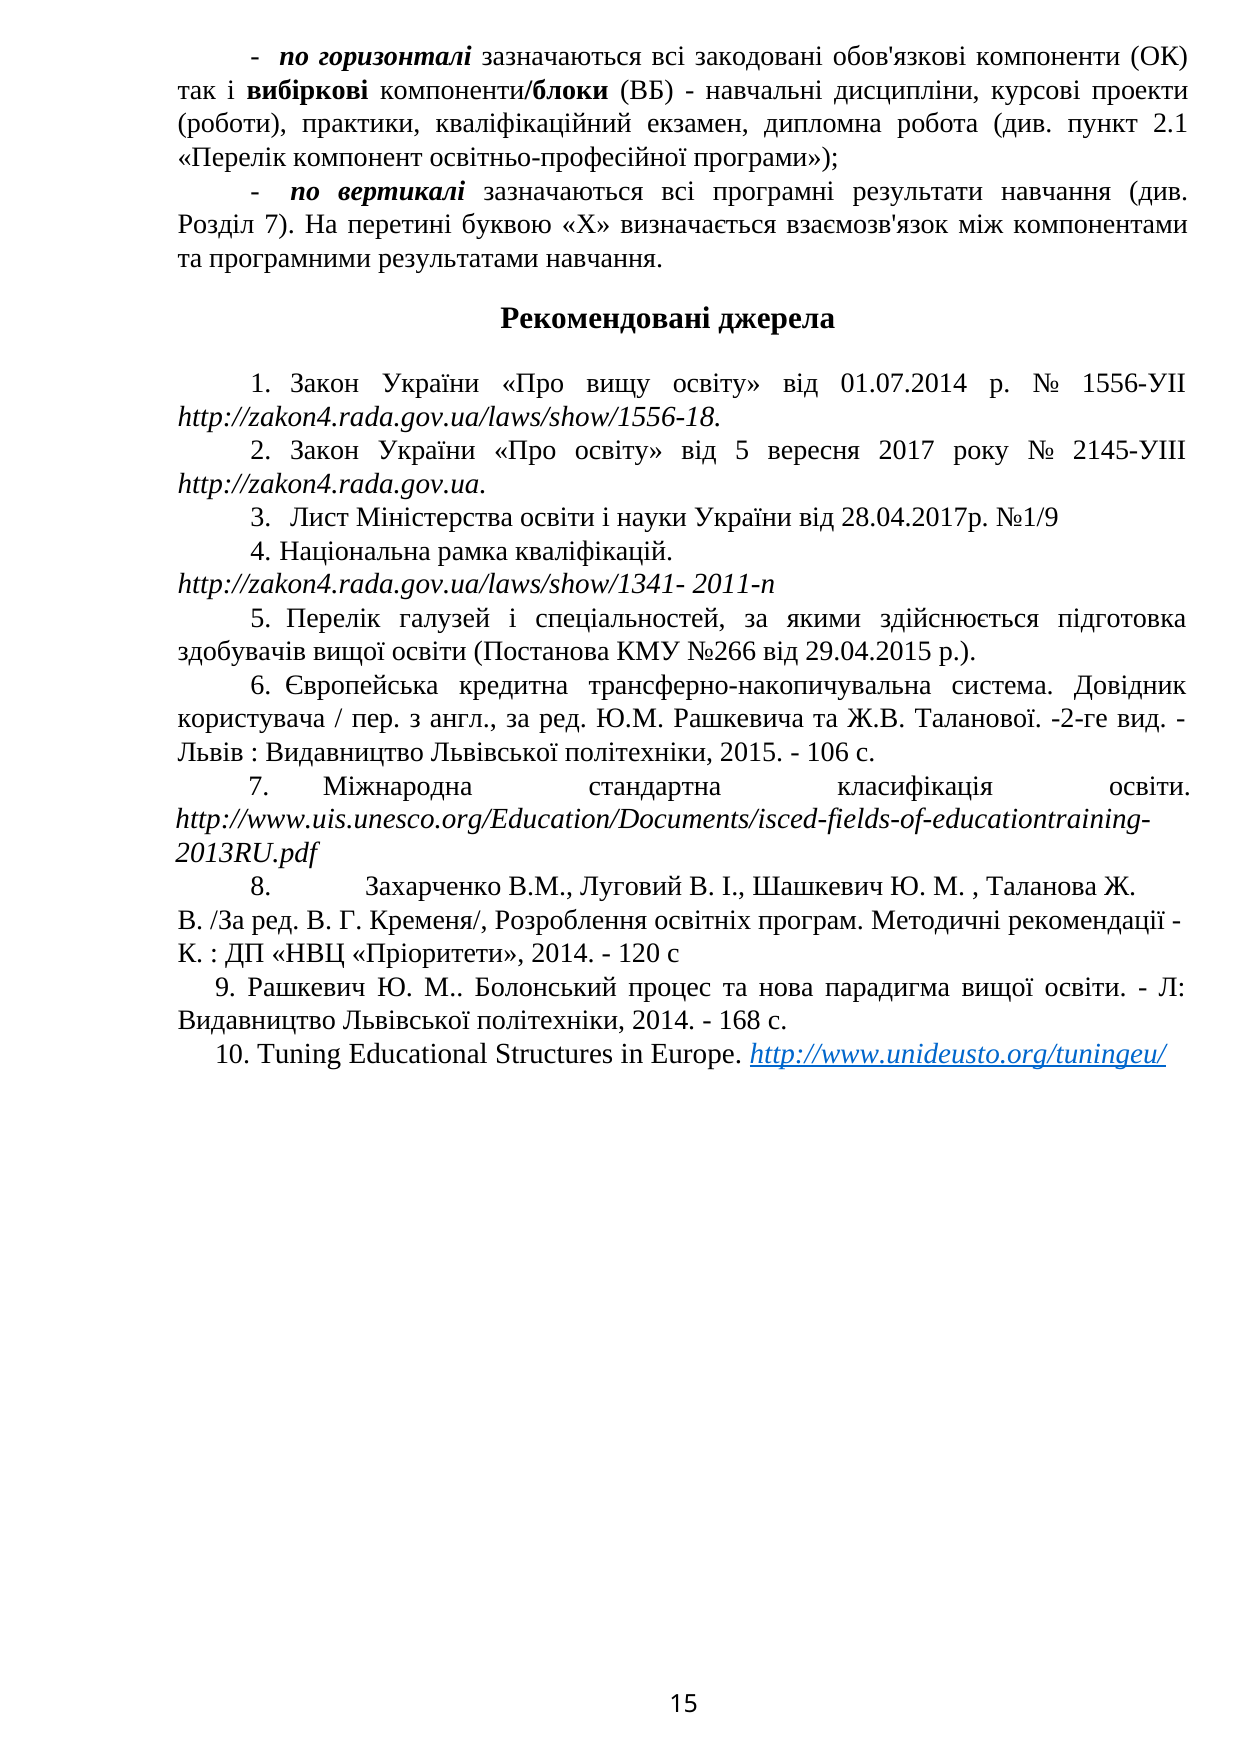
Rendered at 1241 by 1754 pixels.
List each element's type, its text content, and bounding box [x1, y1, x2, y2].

list Перелік галузей і спеціальностей, за якими здійснюється підготовка здобувачів вищої освіти (Постанова КМУ №266 від 29.04.2015 р.). [177, 600, 1187, 667]
list Національна рамка кваліфікацій. [177, 533, 1192, 567]
text 9. Рашкевич Ю. М.. Болонський процес та нова парадигма вищої освіти. - Л: Видавництво Львівської політехніки, 2014. - 168 с. [177, 969, 1187, 1036]
list по вертикалі зазначаються всі програмні результати навчання (див. Розділ 7). На перетині буквою «Х» визначається взаємозв'язок між компонентами та програмними результатами навчання. [177, 173, 1189, 274]
list Закон України «Про вищу освіту» від 01.07.2014 р. № 1556-УІІ http://zakon4.rada.gov.ua/laws/show/1556-18. [177, 366, 1187, 433]
list Закон України «Про освіту» від 5 вересня 2017 року № 2145-УІІІ http://zakon4.rada.gov.ua. [177, 433, 1187, 500]
list Лист Міністерства освіти і науки України від 28.04.2017р. №1/9 [177, 500, 1187, 533]
list Європейська кредитна трансферно-накопичувальна система. Довідник користувача / пер. з англ., за ред. Ю.М. Рашкевича та Ж.В. Таланової. -2-ге вид. - Львів : Видавництво Львівської політехніки, 2015. - 106 с. [177, 667, 1187, 768]
text http://zakon4.rada.gov.ua/laws/show/1341- 2011-п [177, 567, 1187, 600]
list по горизонталі зазначаються всі закодовані обов'язкові компоненти (ОК) так і вибіркові компоненти/блоки (ВБ) - навчальні дисципліни, курсові проекти (роботи), практики, кваліфікаційний екзамен, дипломна робота (див. пункт 2.1 «Перелік компонент освітньо-професійної програми»); [177, 39, 1189, 173]
text 10. Tuning Educational Structures in Europe. http://www.unideusto.org/tuningeu/ [177, 1036, 1192, 1070]
text Рекомендовані джерела [500, 303, 1192, 334]
list Міжнародна стандартна класифікація освіти. http://www.uis.unesco.org/Education/Documents/isced-fields-of-educationtraining-2013RU.pdf [175, 768, 1192, 869]
list Захарченко В.М., Луговий В. І., Шашкевич Ю. М. , Таланова Ж. В. /За ред. В. Г. Кременя/, Розроблення освітніх програм. Методичні рекомендації - К. : ДП «НВЦ «Пріоритети», 2014. - 120 с [177, 869, 1187, 969]
